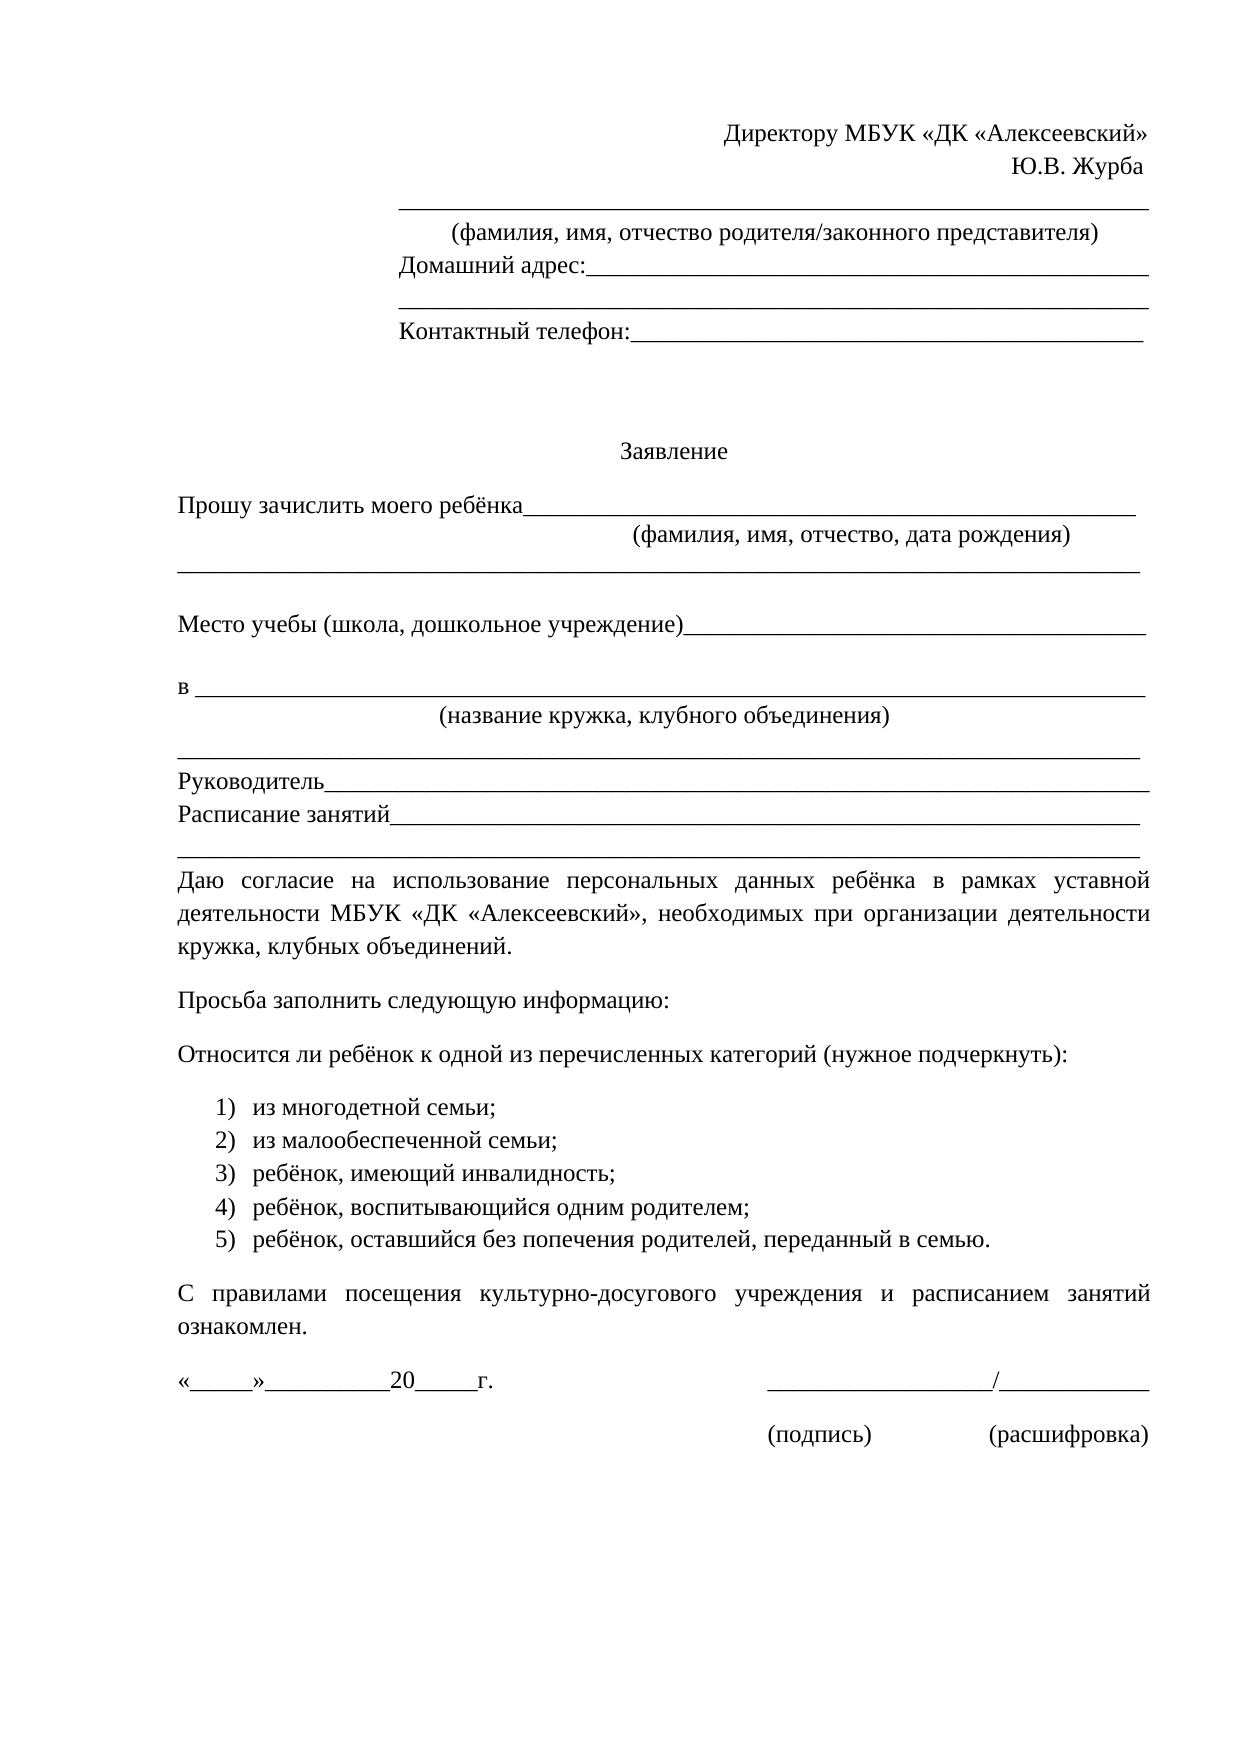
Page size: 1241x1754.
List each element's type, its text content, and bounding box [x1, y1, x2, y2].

text Место учебы (школа, дошкольное учреждение)_____________________________________ [177, 609, 1152, 638]
text (фамилия, имя, отчество родителя/законного представителя) [399, 217, 1152, 246]
text Директору МБУК «ДК «Алексеевский» [399, 118, 1152, 147]
text ____________________________________________________________ [399, 283, 1152, 312]
text Просьба заполнить следующую информацию: [177, 985, 1152, 1013]
text Контактный телефон:_________________________________________ [399, 316, 1152, 345]
text Ю.В. Журба [399, 151, 1152, 180]
text в ____________________________________________________________________________ [177, 671, 1152, 700]
list из многодетной семьи; [215, 1092, 1152, 1121]
list ребёнок, воспитывающийся одним родителем; [215, 1192, 1152, 1220]
text Заявление [546, 436, 1152, 465]
text ____________________________________________________________ [399, 184, 1152, 213]
text Расписание занятий____________________________________________________________ [177, 799, 1152, 828]
list ребёнок, оставшийся без попечения родителей, переданный в семью. [215, 1224, 1152, 1253]
text Домашний адрес:_____________________________________________ [399, 250, 1152, 279]
text _____________________________________________________________________________ [177, 832, 1152, 861]
list из малообеспеченной семьи; [215, 1126, 1152, 1154]
text _____________________________________________________________________________ [177, 733, 1152, 762]
text (название кружка, клубного объединения) [177, 700, 1152, 728]
text (подпись) (расшифровка) [177, 1419, 1152, 1448]
text Прошу зачислить моего ребёнка_________________________________________________ [177, 490, 1152, 519]
text Руководитель__________________________________________________________________ [177, 766, 1152, 794]
text (фамилия, имя, отчество, дата рождения) [177, 519, 1152, 547]
list ребёнок, имеющий инвалидность; [215, 1158, 1152, 1187]
text _____________________________________________________________________________ [177, 547, 1152, 576]
text «_____»__________20_____г. __________________/____________ [177, 1365, 1152, 1394]
text Относится ли ребёнок к одной из перечисленных категорий (нужное подчеркнуть): [177, 1039, 1152, 1067]
text С правилами посещения культурно-досугового учреждения и расписанием занятий ознакомлен. [177, 1278, 1152, 1340]
text Даю согласие на использование персональных данных ребёнка в рамках уставной деятельности МБУК «ДК «Алексеевский», необходимых при организации деятельности кружка, клубных объединений. [177, 865, 1152, 960]
